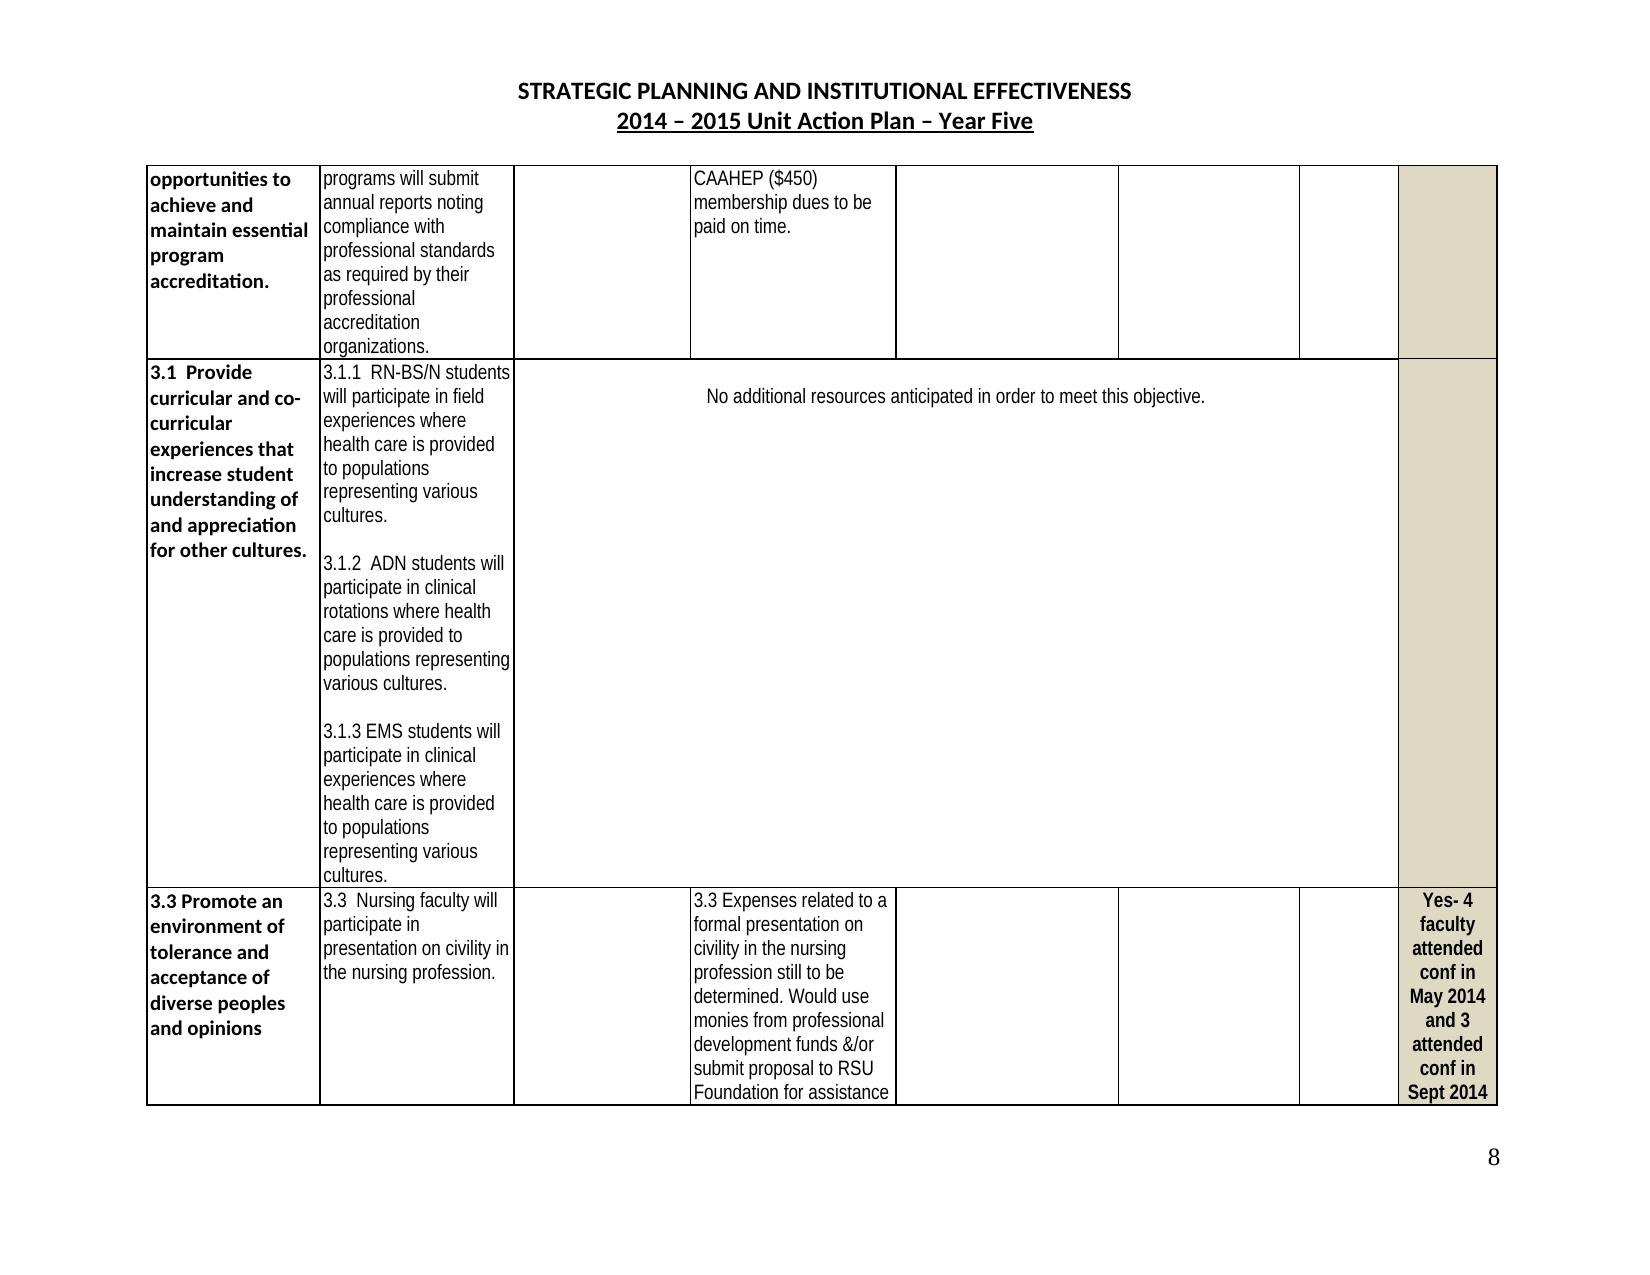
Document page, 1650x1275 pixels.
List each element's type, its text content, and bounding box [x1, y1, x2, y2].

table_cell [515, 888, 690, 1104]
table_cell No additional resources anticipated in order to meet this objective. [515, 360, 1398, 887]
table_cell [1399, 359, 1496, 887]
table_cell Yes [1399, 166, 1496, 358]
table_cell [148, 166, 319, 358]
table_cell [1119, 888, 1299, 1104]
table_cell [515, 166, 690, 358]
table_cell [321, 888, 513, 1104]
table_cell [148, 888, 319, 1104]
table_cell [1300, 888, 1398, 1104]
table_cell 3.1 Provide curricular and co-curricular experiences that increase student understanding of and appreciation for other cultures. [148, 360, 319, 887]
table_cell [897, 888, 1118, 1104]
table_cell [897, 166, 1118, 358]
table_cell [691, 888, 895, 1104]
table_cell [1300, 166, 1398, 358]
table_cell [691, 166, 895, 358]
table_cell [321, 166, 513, 358]
table_cell [1119, 166, 1299, 358]
table_cell 3.1.1 RN-BS/N students will participate in field experiences where health care is provided to populations representing various cultures. 3.1.2 ADN students will participate in clinical rotations where health care is provided to populations representing various cultures. 3.1.3 EMS students will participate in clinical experiences where health care is provided to populations representing various cultures. [321, 360, 513, 887]
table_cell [1399, 888, 1496, 1104]
